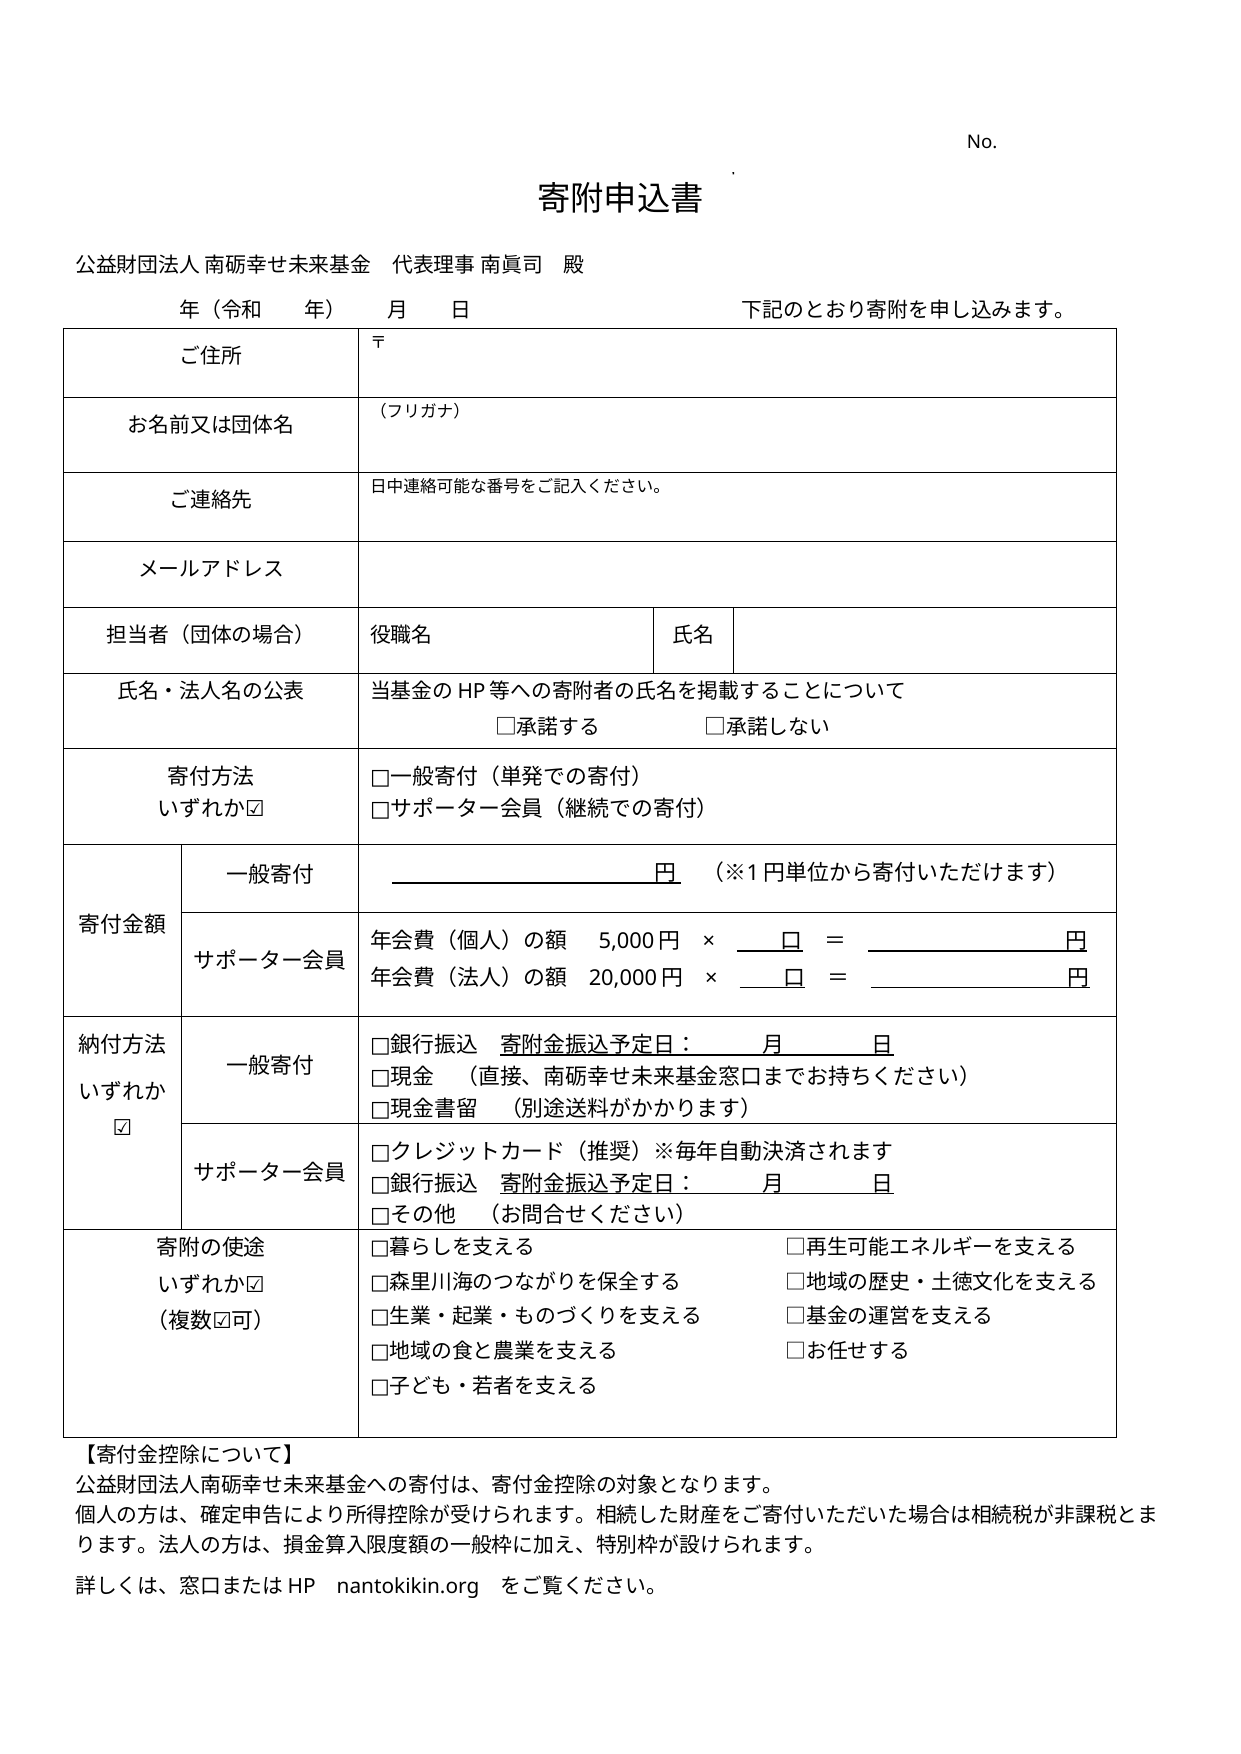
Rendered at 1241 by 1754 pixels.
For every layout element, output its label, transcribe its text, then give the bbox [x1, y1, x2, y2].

table_cell メールアドレス [64, 542, 358, 607]
table_cell 一般寄付 [182, 1017, 358, 1122]
text 個人の方は、確定申告により所得控除が受けられます。相続した財産をご寄付いただいた場合は相続税が非課税とまります。法人の方は、損金算入限度額の一般枠に加え、特別枠が設けられます。 [75, 1498, 1165, 1559]
table_cell 氏名 [654, 608, 733, 673]
table_cell 担当者（団体の場合） [64, 608, 358, 673]
table_cell □暮らしを支える □再生可能エネルギーを支える □森里川海のつながりを保全する □地域の歴史・土徳文化を支える □生業・起業・ものづくりを支える □基金の運営を支える □地域の食と農業を支える □お任せする □子ども・若者を支える [359, 1230, 1116, 1437]
text 年（令和 年） 月 日 下記のとおり寄附を申し込みます。 [75, 293, 1082, 323]
text 公益財団法人南砺幸せ未来基金への寄付は、寄付金控除の対象となります。 [75, 1468, 1165, 1498]
text 公益財団法人 南砺幸せ未来基金 代表理事 南眞司 殿 [75, 248, 1165, 278]
table_cell 寄付方法 いずれか [64, 749, 358, 844]
table_header 〒 [359, 329, 1116, 397]
table_cell サポーター会員 [182, 1124, 358, 1229]
text No. [75, 128, 1165, 154]
text 詳しくは、窓口またはHP nantokikin.org をご覧ください。 [75, 1569, 1165, 1600]
table_cell 円 （※1円単位から寄付いただけます） [359, 845, 1116, 912]
table_cell 日中連絡可能な番号をご記入ください。 [359, 473, 1116, 541]
table_cell 当基金のHP等への寄附者の氏名を掲載することについて □承諾する □承諾しない [359, 674, 1116, 748]
table_cell 寄附の使途 いずれか （複数可） [64, 1230, 358, 1437]
table_cell 年会費（個人）の額 5,000円 × 口 ＝ 円 年会費（法人）の額 20,000円 × 口 ＝ 円 [359, 913, 1116, 1016]
table_header ご住所 [64, 329, 358, 397]
text 寄附申込書 [75, 172, 1165, 220]
table_cell 一般寄付 [182, 845, 358, 912]
table_cell □銀行振込 寄附金振込予定日： 月 日 □現金 （直接、南砺幸せ未来基金窓口までお持ちください） □現金書留 （別途送料がかかります） [359, 1017, 1116, 1122]
table_cell 氏名・法人名の公表 [64, 674, 358, 748]
table_cell □一般寄付（単発での寄付） □サポーター会員（継続での寄付） [359, 749, 1116, 844]
table_cell [359, 542, 1116, 607]
table_cell 役職名 [359, 608, 653, 673]
table_cell [734, 608, 1116, 673]
table_cell 納付方法 いずれか [64, 1017, 181, 1229]
table_cell □クレジットカード（推奨）※毎年自動決済されます □銀行振込 寄附金振込予定日： 月 日 □その他 （お問合せください） [359, 1124, 1116, 1229]
table_cell サポーター会員 [182, 913, 358, 1016]
table_cell ご連絡先 [64, 473, 358, 541]
table_cell 寄付金額 [64, 845, 181, 1016]
table_cell お名前又は団体名 [64, 398, 358, 472]
text 【寄付金控除について】 [75, 1438, 1165, 1468]
table_cell （フリガナ） [359, 398, 1116, 472]
